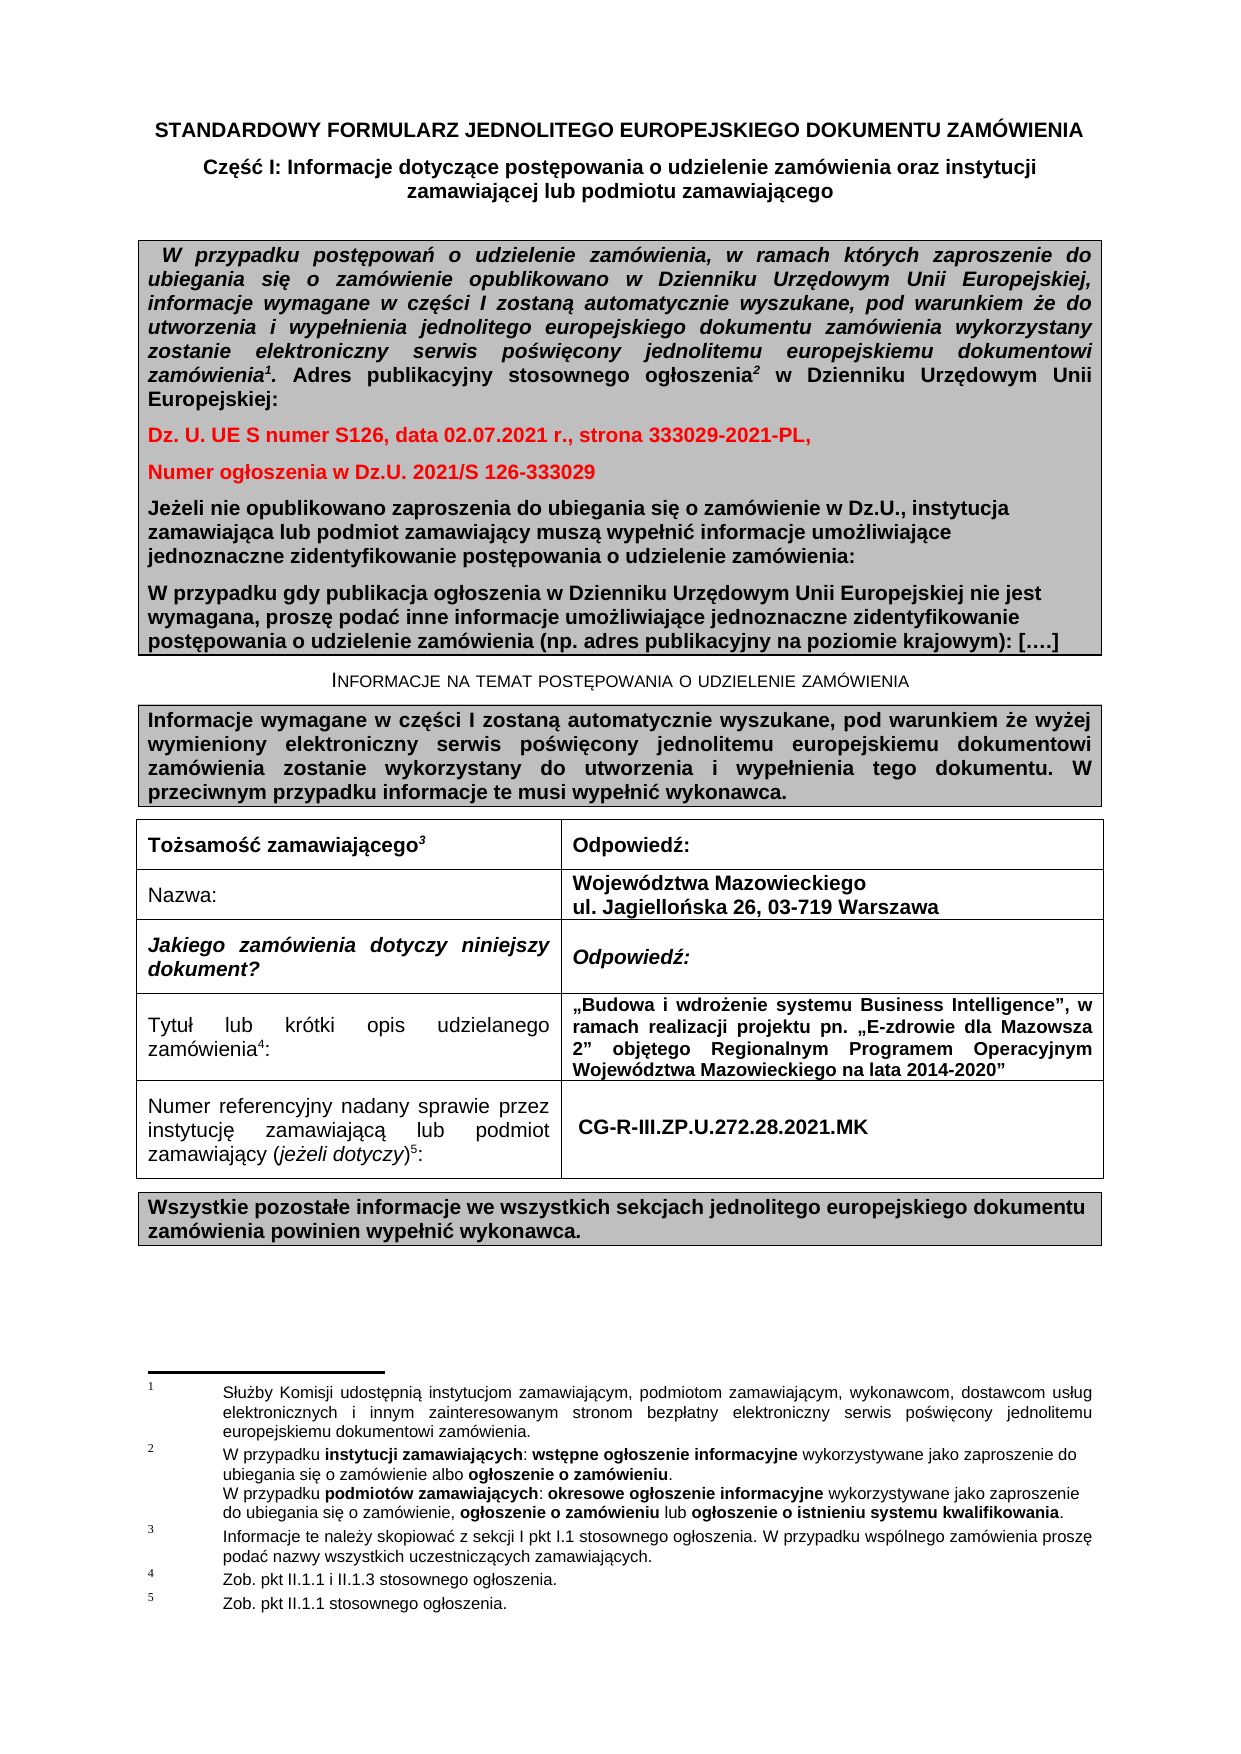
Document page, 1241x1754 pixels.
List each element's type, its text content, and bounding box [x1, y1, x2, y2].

table_cell Województwa Mazowieckiego ul. Jagiellońska 26, 03-719 Warszawa [562, 870, 1103, 919]
table_cell CG-R-III.ZP.U.272.28.2021.MK [562, 1081, 1103, 1178]
text Informacje wymagane w części I zostaną automatycznie wyszukane, pod warunkiem że wyżej wymieniony elektroniczny serwis poświęcony jednolitemu europejskiemu dokumentowi zamówienia zostanie wykorzystany do utworzenia i wypełnienia tego dokumentu. W przeciwnym przypadku informacje te musi wypełnić wykonawca. [139, 706, 1101, 806]
text Numer ogłoszenia w Dz.U. 2021/S 126-333029 [139, 457, 1101, 484]
title Część I: Informacje dotyczące postępowania o udzielenie zamówienia oraz instytucji zamawiającej lub podmiotu zamawiającego [148, 154, 1093, 202]
table_header Tożsamość zamawiającego [137, 820, 561, 869]
title Informacje na temat postępowania o udzielenie zamówienia [148, 668, 1093, 692]
text Jeżeli nie opublikowano zaproszenia do ubiegania się o zamówienie w Dz.U., instytucja zamawiająca lub podmiot zamawiający muszą wypełnić informacje umożliwiające jednoznaczne zidentyfikowanie postępowania o udzielenie zamówienia: [139, 493, 1101, 568]
table_cell Jakiego zamówienia dotyczy niniejszy dokument? [137, 920, 561, 993]
table_cell „Budowa i wdrożenie systemu Business Intelligence”, w ramach realizacji projektu pn. „E-zdrowie dla Mazowsza 2” objętego Regionalnym Programem Operacyjnym Województwa Mazowieckiego na lata 2014-2020” [562, 994, 1103, 1080]
text Dz. U. UE S numer S126, data 02.07.2021 r., strona 333029-2021-PL, [139, 420, 1101, 447]
table_header Odpowiedź: [562, 820, 1103, 869]
text W przypadku postępowań o udzielenie zamówienia, w ramach których zaproszenie do ubiegania się o zamówienie opublikowano w Dzienniku Urzędowym Unii Europejskiej, informacje wymagane w części I zostaną automatycznie wyszukane, pod warunkiem że do utworzenia i wypełnienia jednolitego europejskiego dokumentu zamówienia wykorzystany zostanie elektroniczny serwis poświęcony jednolitemu europejskiemu dokumentowi zamówienia. Adres publikacyjny stosownego ogłoszenia w Dzienniku Urzędowym Unii Europejskiej: [139, 241, 1101, 411]
text Standardowy formularz jednolitego europejskiego dokumentu zamówienia [148, 118, 1093, 142]
text W przypadku gdy publikacja ogłoszenia w Dzienniku Urzędowym Unii Europejskiej nie jest wymagana, proszę podać inne informacje umożliwiające jednoznaczne zidentyfikowanie postępowania o udzielenie zamówienia (np. adres publikacyjny na poziomie krajowym): [….] [139, 577, 1101, 654]
table_cell Numer referencyjny nadany sprawie przez instytucję zamawiającą lub podmiot zamawiający (jeżeli dotyczy): [137, 1081, 561, 1178]
text Wszystkie pozostałe informacje we wszystkich sekcjach jednolitego europejskiego dokumentu zamówienia powinien wypełnić wykonawca. [139, 1193, 1101, 1245]
table_cell Nazwa: [137, 870, 561, 919]
table_cell Odpowiedź: [562, 920, 1103, 993]
table_cell Tytuł lub krótki opis udzielanego zamówienia: [137, 994, 561, 1080]
